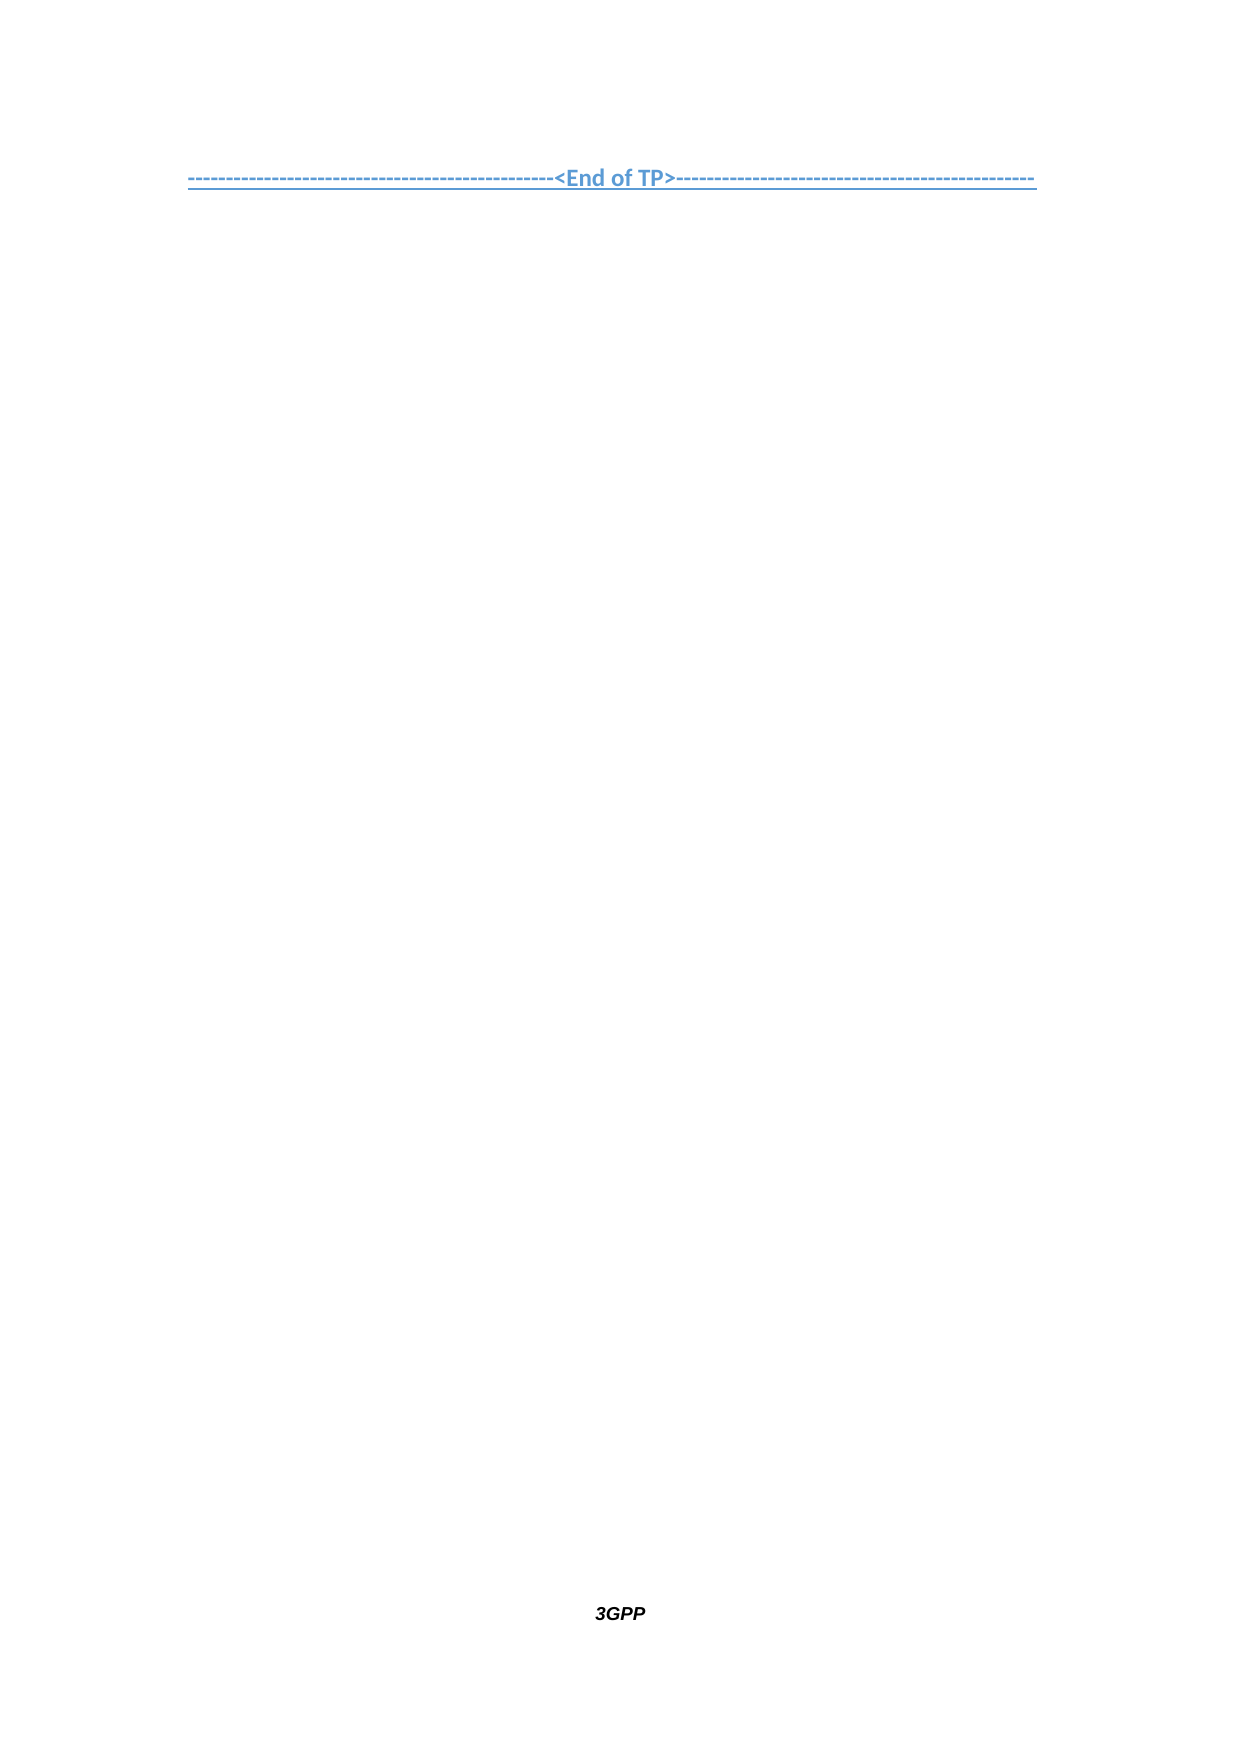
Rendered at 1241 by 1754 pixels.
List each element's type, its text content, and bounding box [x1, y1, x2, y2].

text ------------------------------------------------<End of TP>----------------------------------------------- [187, 161, 1053, 194]
